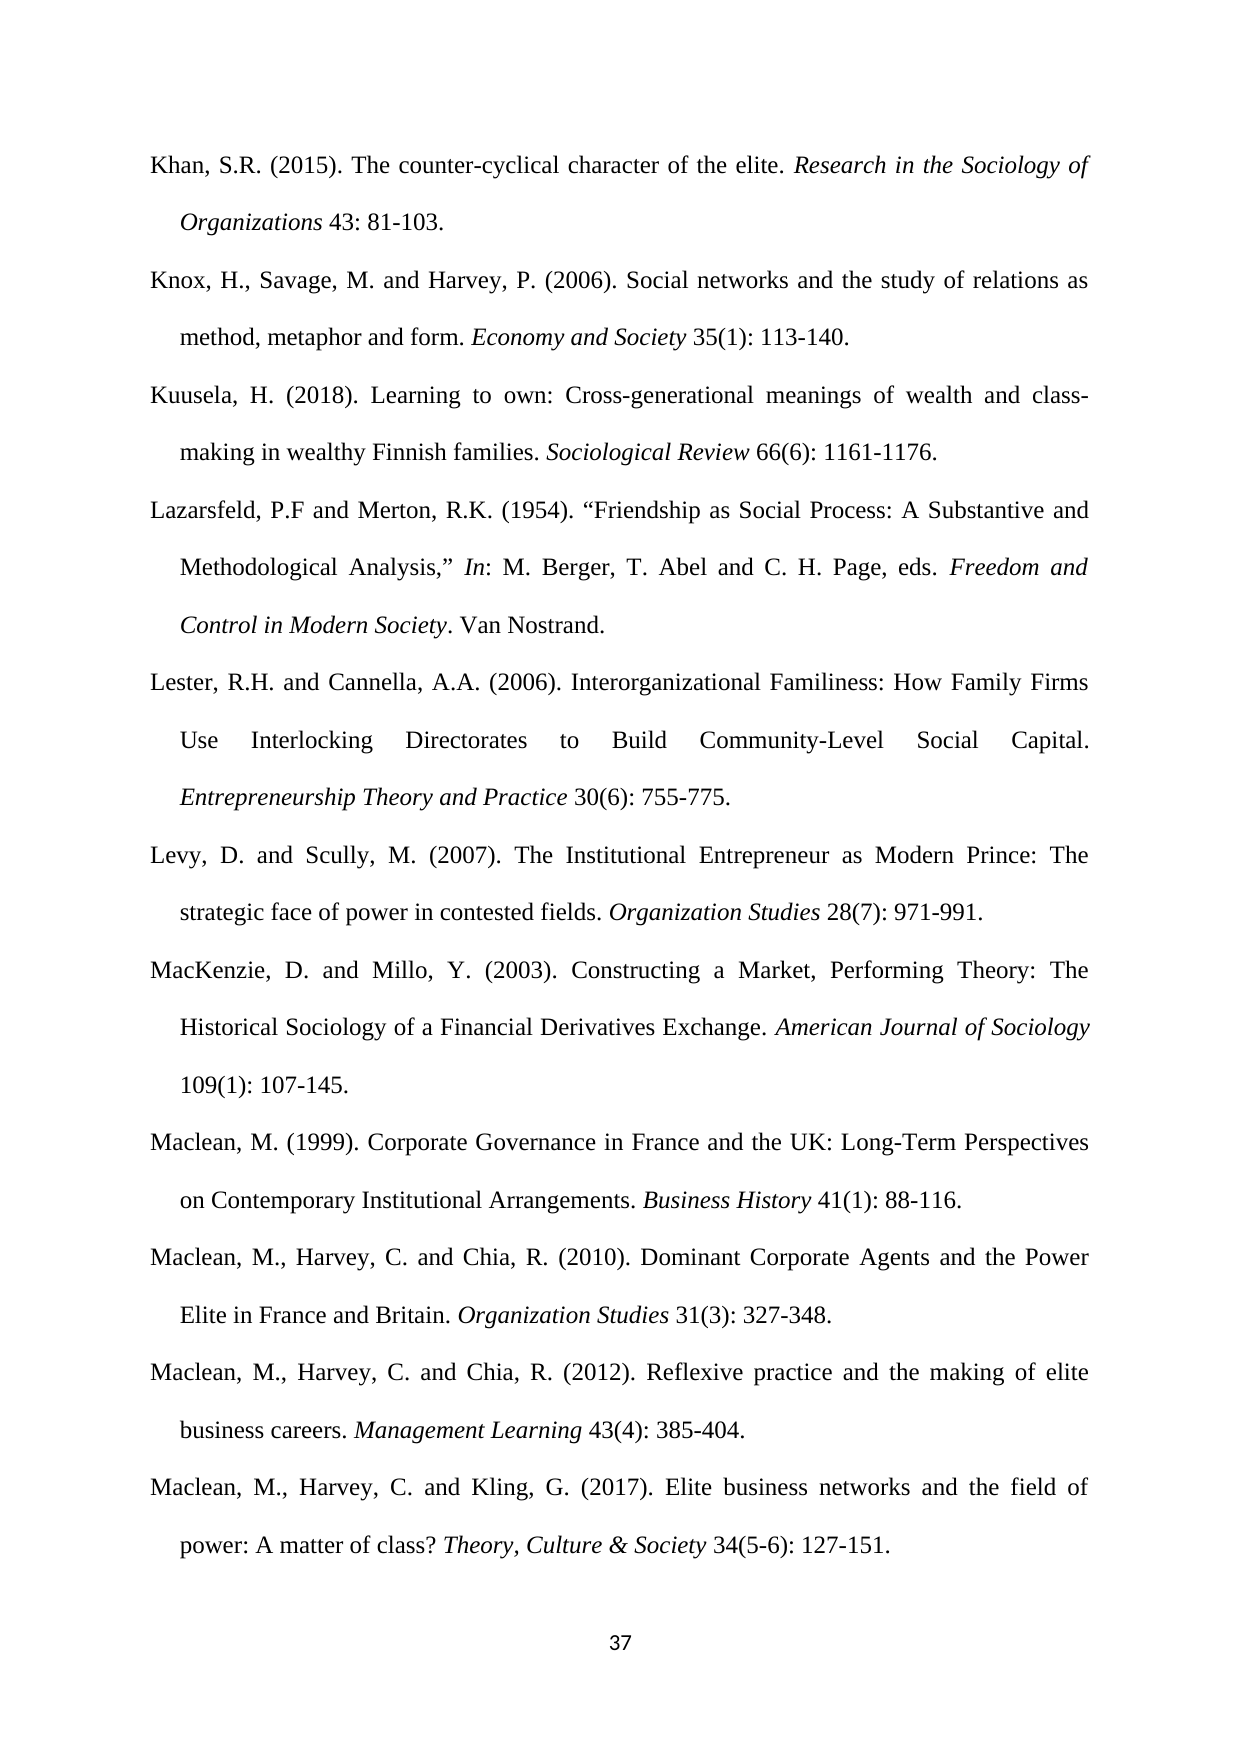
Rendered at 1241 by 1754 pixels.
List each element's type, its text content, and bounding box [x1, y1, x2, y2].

text Khan, S.R. (2015). The counter-cyclical character of the elite. Research in the Sociology of Organizations 43: 81-103. [150, 150, 1090, 236]
text Knox, H., Savage, M. and Harvey, P. (2006). Social networks and the study of relations as method, metaphor and form. Economy and Society 35(1): 113-140. [150, 265, 1090, 351]
text Maclean, M., Harvey, C. and Chia, R. (2012). Reflexive practice and the making of elite business careers. Management Learning 43(4): 385-404. [150, 1357, 1090, 1444]
text Lester, R.H. and Cannella, A.A. (2006). Interorganizational Familiness: How Family Firms Use Interlocking Directorates to Build Community‐Level Social Capital. Entrepreneurship Theory and Practice 30(6): 755-775. [150, 667, 1090, 811]
text MacKenzie, D. and Millo, Y. (2003). Constructing a Market, Performing Theory: The Historical Sociology of a Financial Derivatives Exchange. American Journal of Sociology 109(1): 107-145. [150, 955, 1090, 1099]
text Maclean, M. (1999). Corporate Governance in France and the UK: Long-Term Perspectives on Contemporary Institutional Arrangements. Business History 41(1): 88-116. [150, 1127, 1090, 1214]
text Maclean, M., Harvey, C. and Chia, R. (2010). Dominant Corporate Agents and the Power Elite in France and Britain. Organization Studies 31(3): 327-348. [150, 1242, 1090, 1329]
text Kuusela, H. (2018). Learning to own: Cross-generational meanings of wealth and class-making in wealthy Finnish families. Sociological Review 66(6): 1161-1176. [150, 380, 1090, 466]
text Lazarsfeld, P.F and Merton, R.K. (1954). “Friendship as Social Process: A Substantive and Methodological Analysis,” In: M. Berger, T. Abel and C. H. Page, eds. Freedom and Control in Modern Society. Van Nostrand. [150, 495, 1090, 639]
text Maclean, M., Harvey, C. and Kling, G. (2017). Elite business networks and the field of power: A matter of class? Theory, Culture & Society 34(5-6): 127-151. [150, 1472, 1090, 1559]
text Levy, D. and Scully, M. (2007). The Institutional Entrepreneur as Modern Prince: The strategic face of power in contested fields. Organization Studies 28(7): 971-991. [150, 840, 1090, 926]
